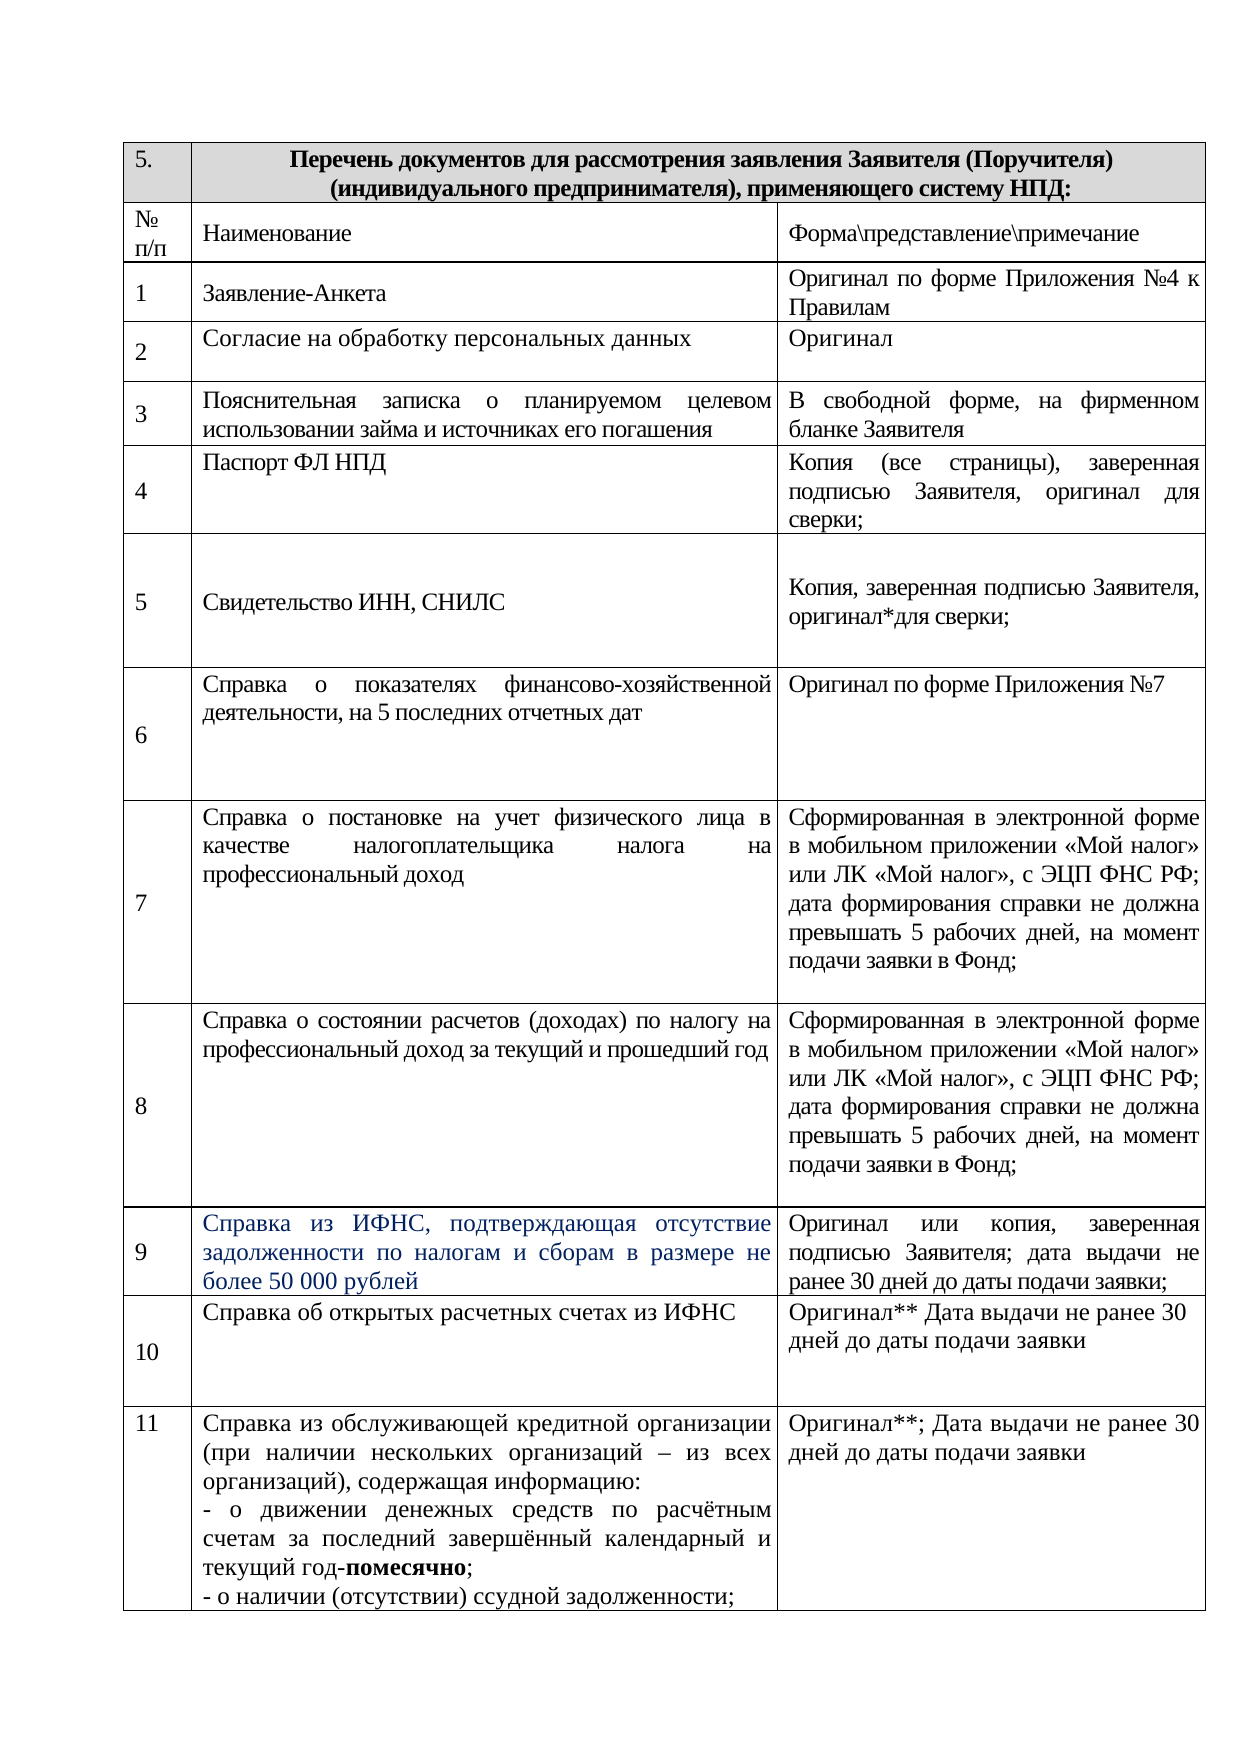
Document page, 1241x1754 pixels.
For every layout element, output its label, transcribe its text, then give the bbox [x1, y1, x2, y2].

table_cell 6 [124, 668, 191, 800]
table_cell Наименование [192, 203, 777, 261]
table_cell Сформированная в электронной форме в мобильном приложении «Мой налог» или ЛК «Мой налог», с ЭЦП ФНС РФ; дата формирования справки не должна превышать 5 рабочих дней, на момент подачи заявки в Фонд; [778, 1004, 1205, 1206]
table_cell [192, 1407, 777, 1609]
table_cell Справка из ИФНС, подтверждающая отсутствие задолженности по налогам и сборам в размере не более 50 000 рублей [192, 1208, 777, 1295]
table_cell 9 [124, 1208, 191, 1295]
table_cell 3 [124, 382, 191, 445]
table_cell 2 [124, 322, 191, 381]
table_cell В свободной форме, на фирменном бланке Заявителя [778, 382, 1205, 445]
table_cell Справка о постановке на учет физического лица в качестве налогоплательщика налога на профессиональный доход [192, 801, 777, 1003]
table_cell Пояснительная записка о планируемом целевом использовании займа и источниках его погашения [192, 382, 777, 445]
table_cell 11 [124, 1407, 191, 1609]
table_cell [778, 1407, 1205, 1609]
table_cell Справка об открытых расчетных счетах из ИФНС [192, 1296, 777, 1406]
table_cell Свидетельство ИНН, СНИЛС [192, 534, 777, 667]
table_cell Оригинал по форме Приложения №7 [778, 668, 1205, 800]
table_cell 1 [124, 263, 191, 321]
table_cell Заявление-Анкета [192, 263, 777, 321]
table_cell 10 [124, 1296, 191, 1406]
table_cell Копия, заверенная подписью Заявителя, оригинал*для сверки; [778, 534, 1205, 667]
table_cell Оригинал или копия, заверенная подписью Заявителя; дата выдачи не ранее 30 дней до даты подачи заявки; [778, 1208, 1205, 1295]
table_cell Копия (все страницы), заверенная подписью Заявителя, оригинал для сверки; [778, 446, 1205, 533]
table_header Перечень документов для рассмотрения заявления Заявителя (Поручителя) (индивидуального предпринимателя), применяющего систему НПД: [192, 143, 1205, 202]
table_cell Оригинал [778, 322, 1205, 381]
table_cell Оригинал** Дата выдачи не ранее 30 дней до даты подачи заявки [778, 1296, 1205, 1406]
table_cell Паспорт ФЛ НПД [192, 446, 777, 533]
table_cell Сформированная в электронной форме в мобильном приложении «Мой налог» или ЛК «Мой налог», с ЭЦП ФНС РФ; дата формирования справки не должна превышать 5 рабочих дней, на момент подачи заявки в Фонд; [778, 801, 1205, 1003]
table_cell 5 [124, 534, 191, 667]
table_cell 7 [124, 801, 191, 1003]
table_cell 4 [124, 446, 191, 533]
table_cell Справка о показателях финансово-хозяйственной деятельности, на 5 последних отчетных дат [192, 668, 777, 800]
table_header 5. [124, 143, 191, 202]
table_cell № п/п [124, 203, 191, 261]
table_cell Оригинал по форме Приложения №4 к Правилам [778, 263, 1205, 321]
table_cell Согласие на обработку персональных данных [192, 322, 777, 381]
table_cell Справка о состоянии расчетов (доходах) по налогу на профессиональный доход за текущий и прошедший год [192, 1004, 777, 1206]
table_cell Форма\представление\примечание [778, 203, 1205, 261]
table_cell 8 [124, 1004, 191, 1206]
